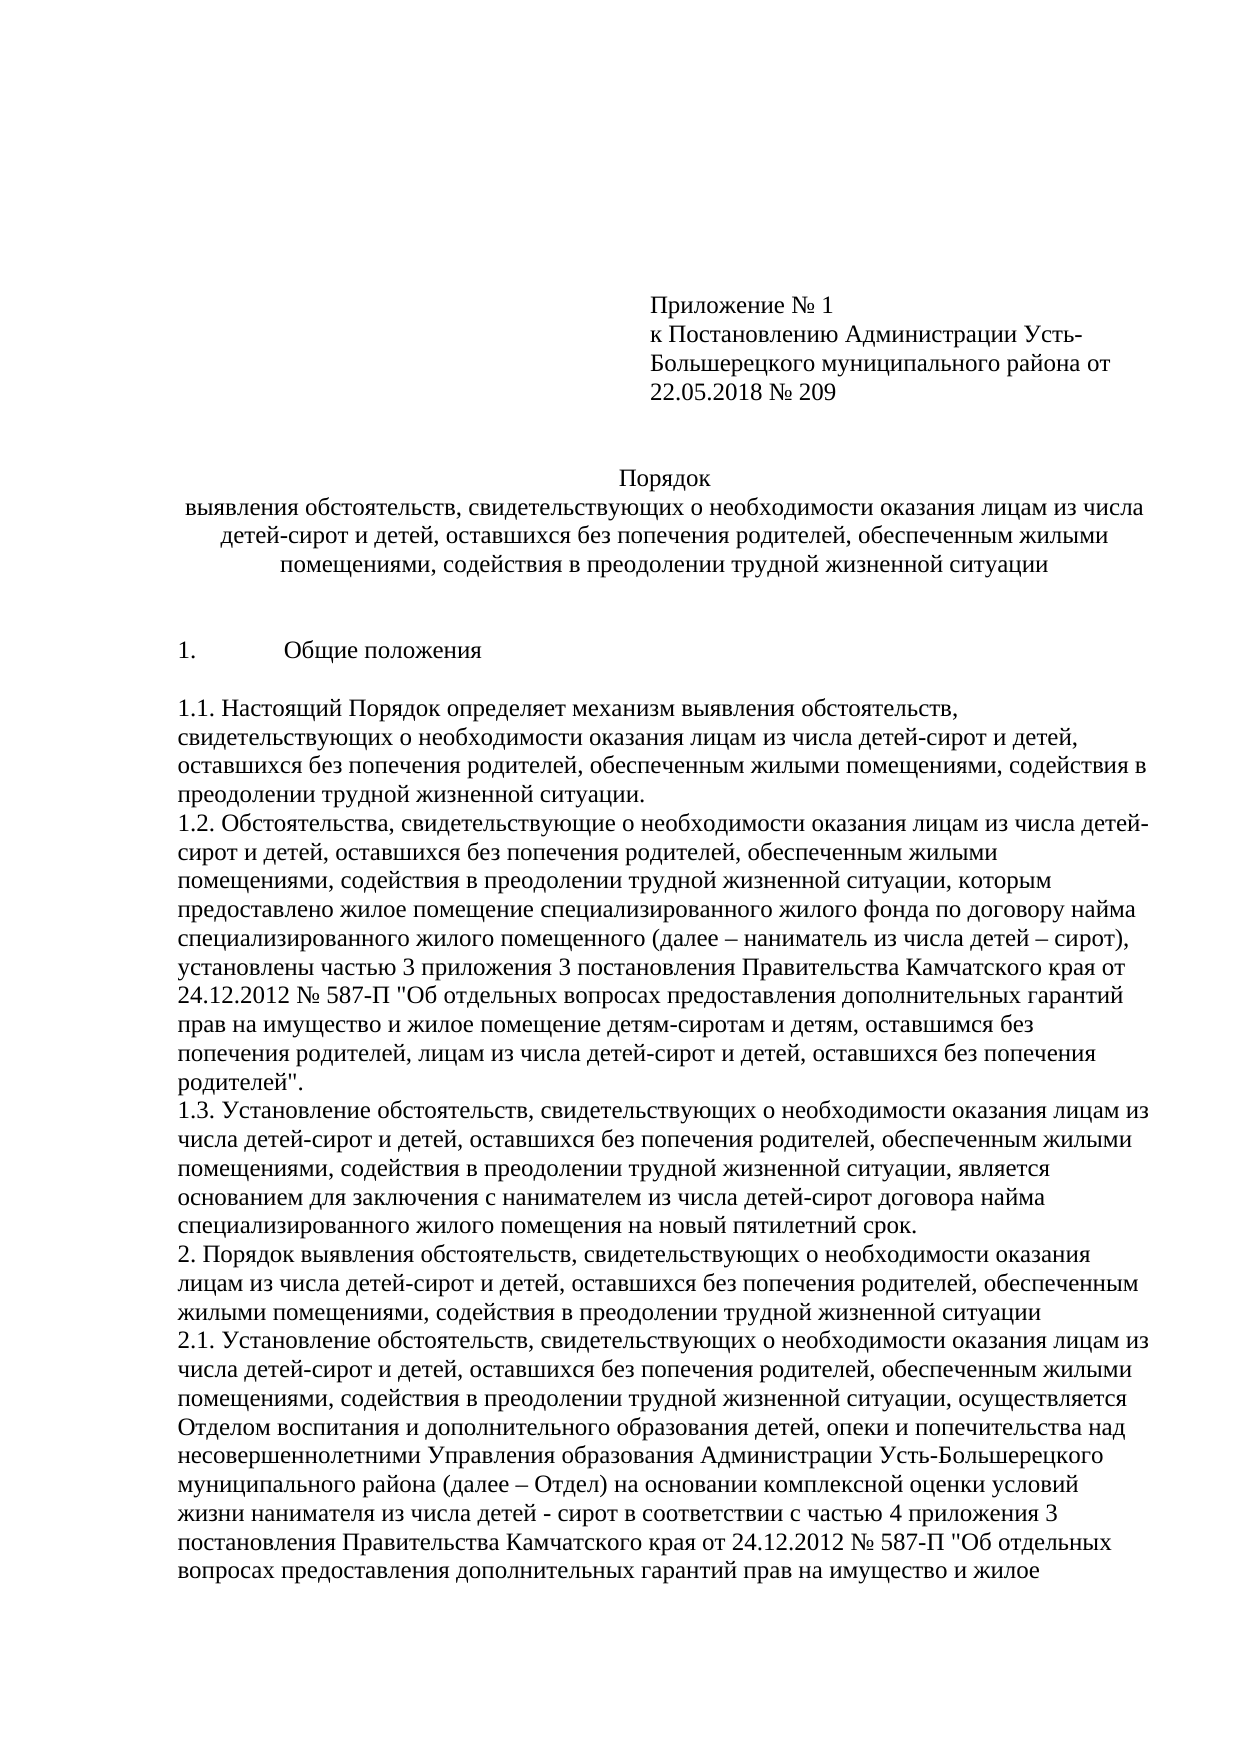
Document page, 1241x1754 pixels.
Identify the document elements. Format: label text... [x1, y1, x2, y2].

text 2. Порядок выявления обстоятельств, свидетельствующих о необходимости оказания лицам из числа детей-сирот и детей, оставшихся без попечения родителей, обеспеченным жилыми помещениями, содействия в преодолении трудной жизненной ситуации [177, 1239, 1152, 1326]
text 1. Общие положения [177, 636, 1152, 664]
text выявления обстоятельств, свидетельствующих о необходимости оказания лицам из числа детей-сирот и детей, оставшихся без попечения родителей, обеспеченным жилыми помещениями, содействия в преодолении трудной жизненной ситуации [177, 492, 1152, 578]
text 1.3. Установление обстоятельств, свидетельствующих о необходимости оказания лицам из числа детей-сирот и детей, оставшихся без попечения родителей, обеспеченным жилыми помещениями, содействия в преодолении трудной жизненной ситуации, является основанием для заключения с нанимателем из числа детей-сирот договора найма специализированного жилого помещения на новый пятилетний срок. [177, 1096, 1152, 1239]
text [177, 1326, 1152, 1584]
text Приложение № 1 [650, 291, 1152, 319]
text к Постановлению Администрации Усть-Большерецкого муниципального района от 22.05.2018 № 209 [650, 319, 1152, 406]
text Порядок [177, 463, 1152, 492]
text 1.1. Настоящий Порядок определяет механизм выявления обстоятельств, свидетельствующих о необходимости оказания лицам из числа детей-сирот и детей, оставшихся без попечения родителей, обеспеченным жилыми помещениями, содействия в преодолении трудной жизненной ситуации. [177, 693, 1152, 808]
text 1.2. Обстоятельства, свидетельствующие о необходимости оказания лицам из числа детей-сирот и детей, оставшихся без попечения родителей, обеспеченным жилыми помещениями, содействия в преодолении трудной жизненной ситуации, которым предоставлено жилое помещение специализированного жилого фонда по договору найма специализированного жилого помещенного (далее – наниматель из числа детей – сирот), установлены частью 3 приложения 3 постановления Правительства Камчатского края от 24.12.2012 № 587-П "Об отдельных вопросах предоставления дополнительных гарантий прав на имущество и жилое помещение детям-сиротам и детям, оставшимся без попечения родителей, лицам из числа детей-сирот и детей, оставшихся без попечения родителей". [177, 808, 1152, 1096]
